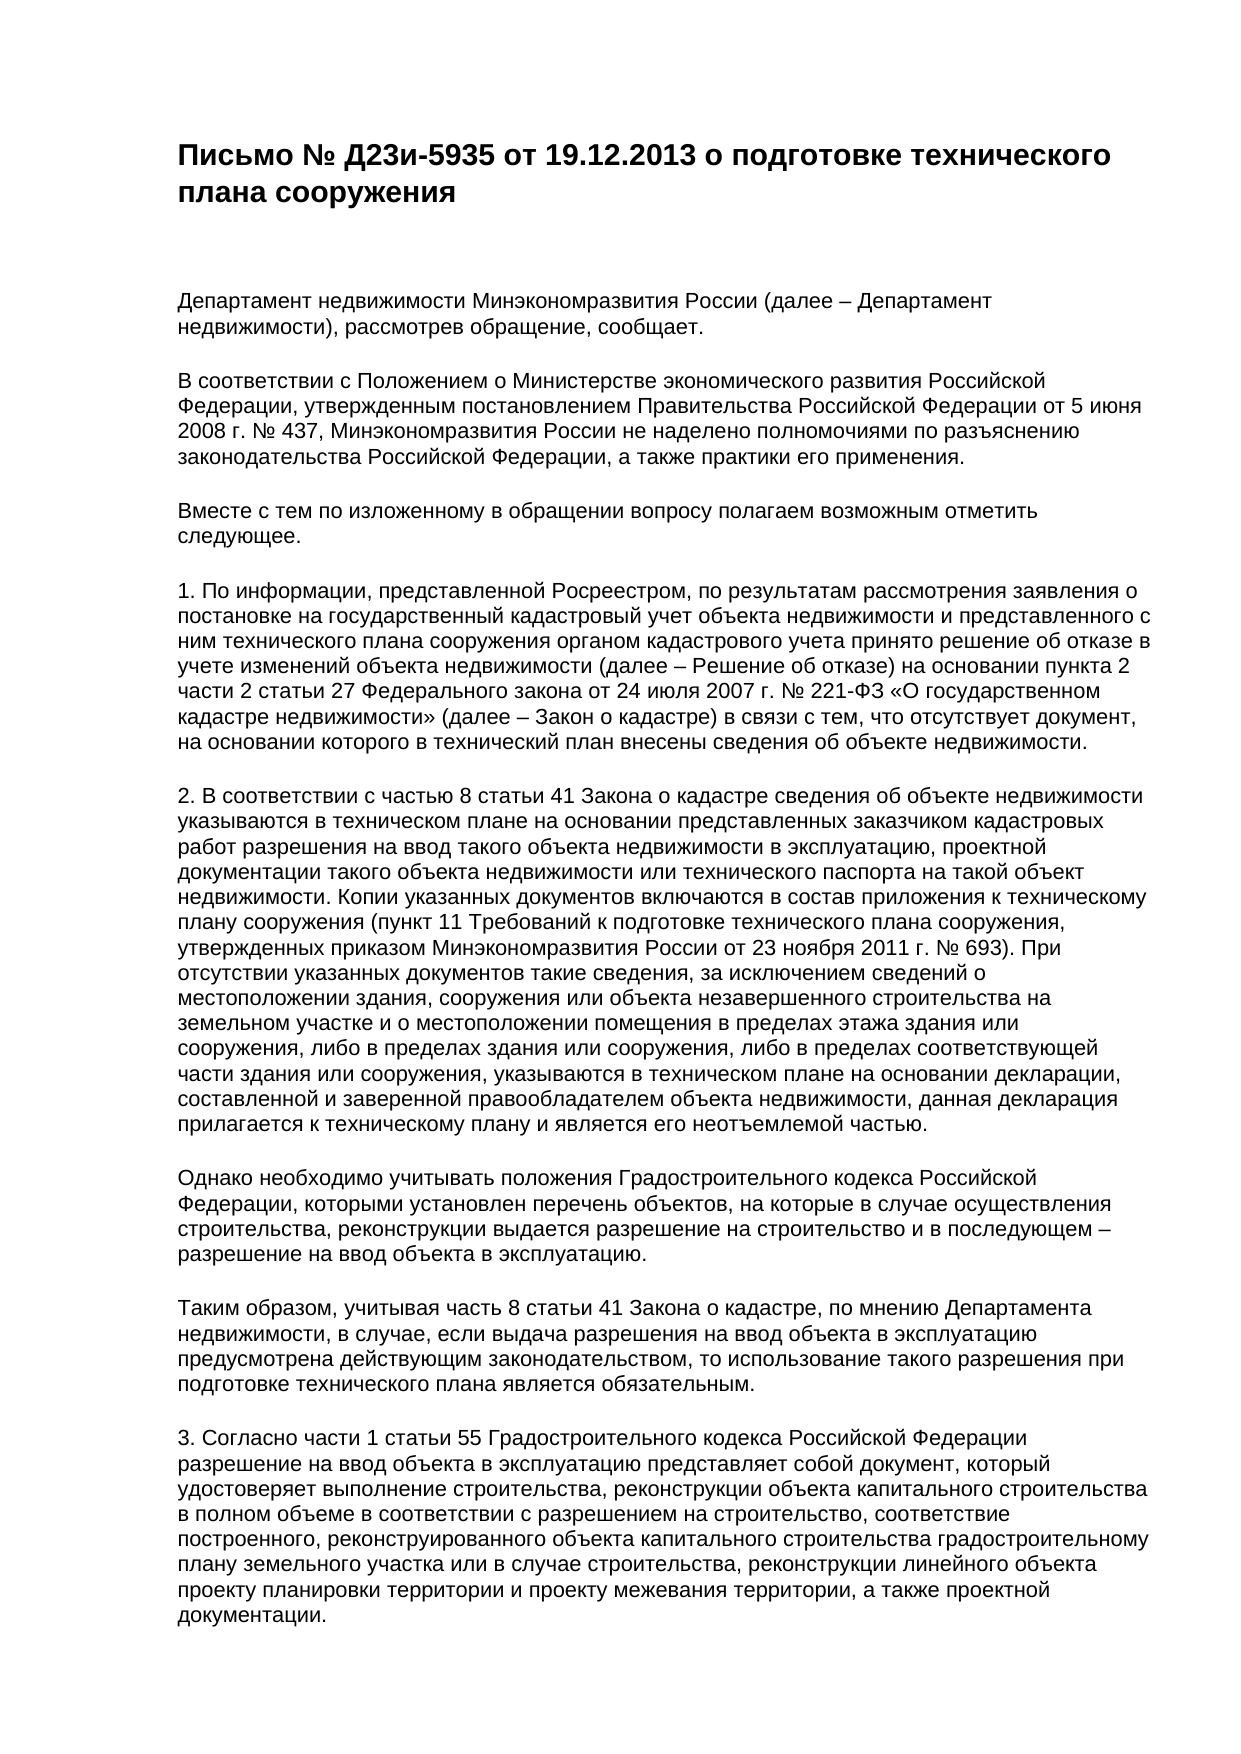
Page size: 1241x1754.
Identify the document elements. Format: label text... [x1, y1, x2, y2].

text Однако необходимо учитывать положения Градостроительного кодекса Российской Федерации, которыми установлен перечень объектов, на которые в случае осуществления строительства, реконструкции выдается разрешение на строительство и в последующем – разрешение на ввод объекта в эксплуатацию. [177, 1165, 1152, 1266]
text Таким образом, учитывая часть 8 статьи 41 Закона о кадастре, по мнению Департамента недвижимости, в случае, если выдача разрешения на ввод объекта в эксплуатацию предусмотрена действующим законодательством, то использование такого разрешения при подготовке технического плана является обязательным. [177, 1295, 1152, 1396]
text Департамент недвижимости Минэкономразвития России (далее – Департамент недвижимости), рассмотрев обращение, сообщает. [177, 288, 1152, 339]
text 3. Согласно части 1 статьи 55 Градостроительного кодекса Российской Федерации разрешение на ввод объекта в эксплуатацию представляет собой документ, который удостоверяет выполнение строительства, реконструкции объекта капитального строительства в полном объеме в соответствии с разрешением на строительство, соответствие построенного, реконструированного объекта капитального строительства градостроительному плану земельного участка или в случае строительства, реконструкции линейного объекта проекту планировки территории и проекту межевания территории, а также проектной документации. [177, 1425, 1152, 1627]
text 2. В соответствии с частью 8 статьи 41 Закона о кадастре сведения об объекте недвижимости указываются в техническом плане на основании представленных заказчиком кадастровых работ разрешения на ввод такого объекта недвижимости в эксплуатацию, проектной документации такого объекта недвижимости или технического паспорта на такой объект недвижимости. Копии указанных документов включаются в состав приложения к техническому плану сооружения (пункт 11 Требований к подготовке технического плана сооружения, утвержденных приказом Минэкономразвития России от 23 ноября 2011 г. № 693). При отсутствии указанных документов такие сведения, за исключением сведений о местоположении здания, сооружения или объекта незавершенного строительства на земельном участке и о местоположении помещения в пределах этажа здания или сооружения, либо в пределах здания или сооружения, либо в пределах соответствующей части здания или сооружения, указываются в техническом плане на основании декларации, составленной и заверенной правообладателем объекта недвижимости, данная декларация прилагается к техническому плану и является его неотъемлемой частью. [177, 783, 1152, 1136]
text В соответствии с Положением о Министерстве экономического развития Российской Федерации, утвержденным постановлением Правительства Российской Федерации от 5 июня 2008 г. № 437, Минэкономразвития России не наделено полномочиями по разъяснению законодательства Российской Федерации, а также практики его применения. [177, 368, 1152, 469]
text Вместе с тем по изложенному в обращении вопросу полагаем возможным отметить следующее. [177, 498, 1152, 548]
text Письмо № Д23и-5935 от 19.12.2013 о подготовке технического плана сооружения [177, 134, 1152, 209]
text 1. По информации, представленной Росреестром, по результатам рассмотрения заявления о постановке на государственный кадастровый учет объекта недвижимости и представленного с ним технического плана сооружения органом кадастрового учета принято решение об отказе в учете изменений объекта недвижимости (далее – Решение об отказе) на основании пункта 2 части 2 статьи 27 Федерального закона от 24 июля 2007 г. № 221-ФЗ «О государственном кадастре недвижимости» (далее – Закон о кадастре) в связи с тем, что отсутствует документ, на основании которого в технический план внесены сведения об объекте недвижимости. [177, 578, 1152, 754]
